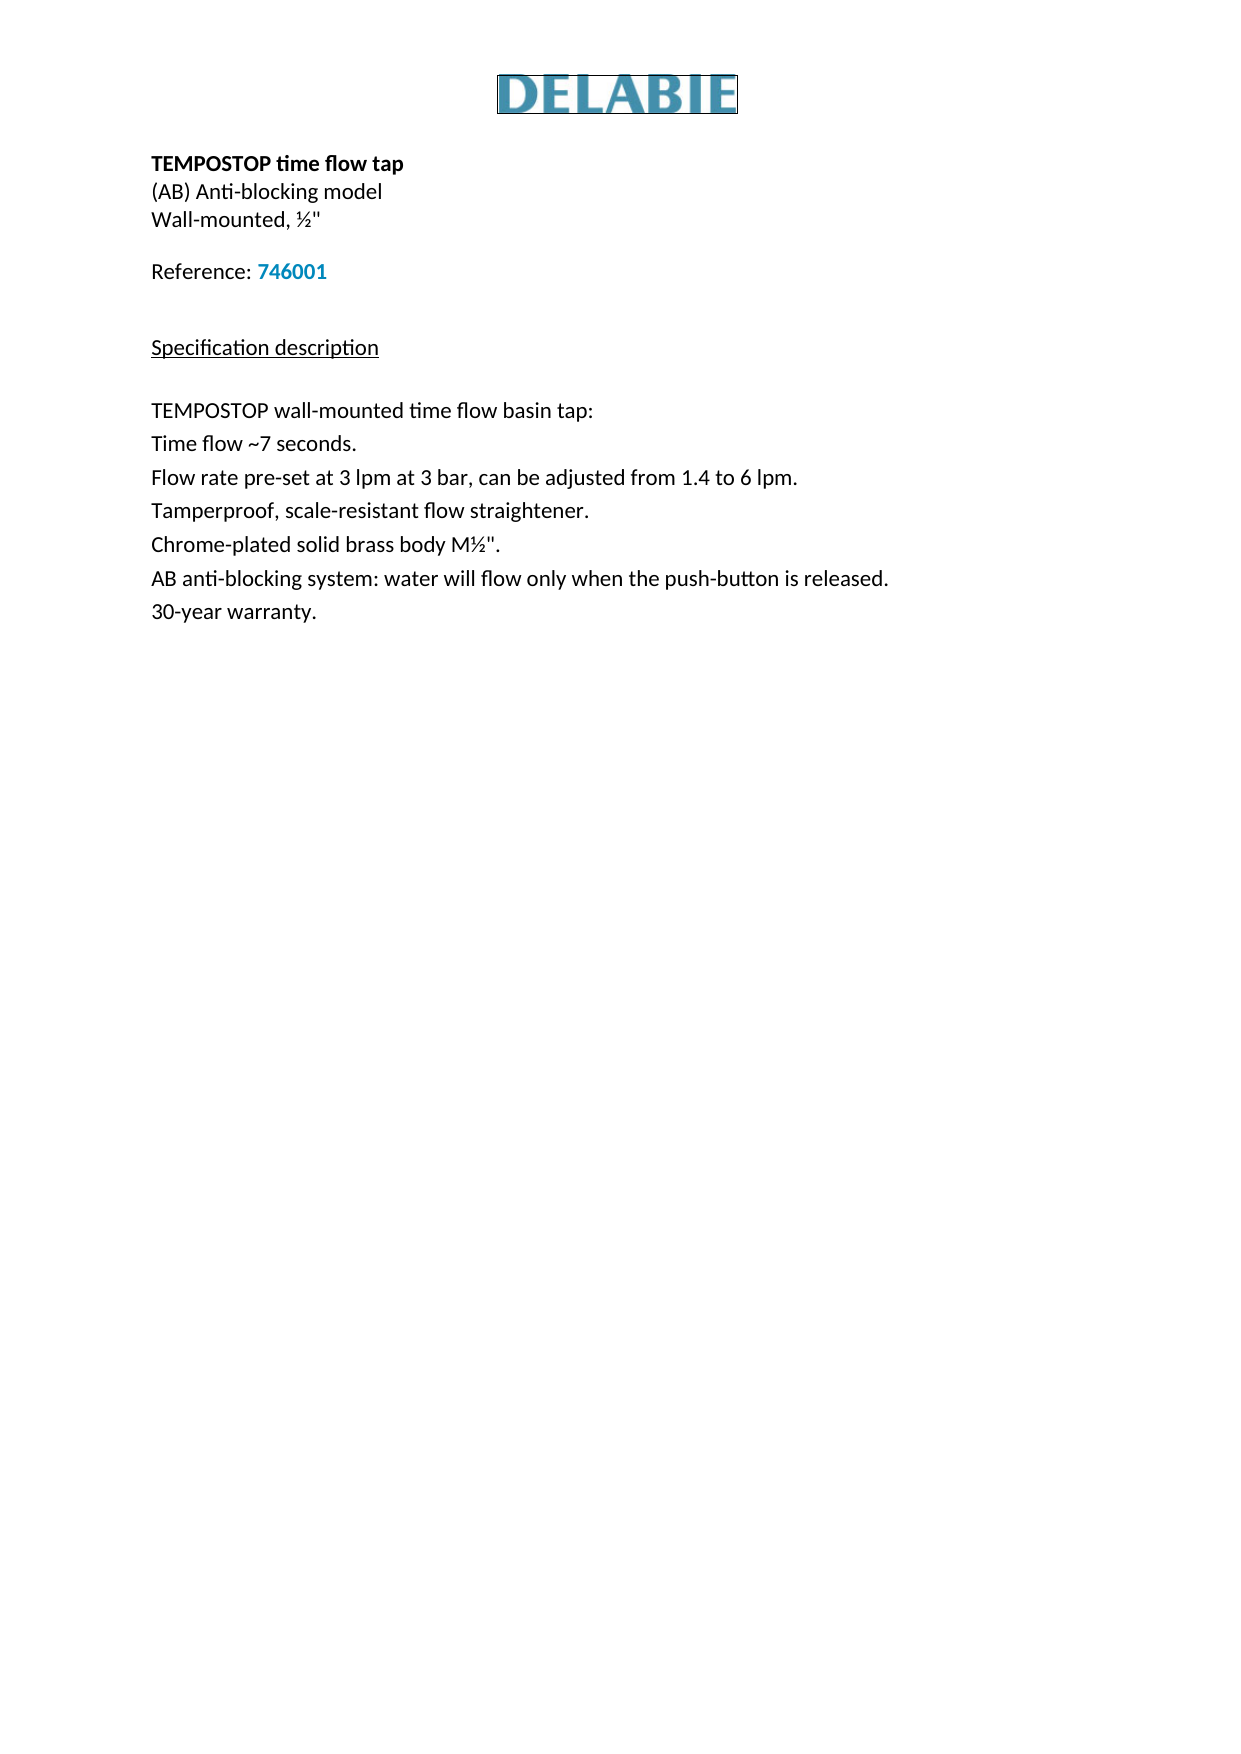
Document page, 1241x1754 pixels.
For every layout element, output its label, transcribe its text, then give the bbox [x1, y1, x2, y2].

text TEMPOSTOP time flow tap [151, 149, 1084, 177]
text TEMPOSTOP wall-mounted time flow basin tap: [151, 396, 1084, 424]
text AB anti-blocking system: water will flow only when the push-button is released. [151, 564, 1084, 592]
text Time flow ~7 seconds. [151, 429, 1084, 458]
text (AB) Anti-blocking model [151, 177, 1084, 205]
text 30-year warranty. [151, 597, 1084, 625]
text Reference: 746001 [151, 257, 1084, 285]
text Flow rate pre-set at 3 lpm at 3 bar, can be adjusted from 1.4 to 6 lpm. [151, 463, 1084, 491]
text Specification description [151, 333, 1084, 361]
text Wall-mounted, ½" [151, 205, 1084, 233]
text Chrome-plated solid brass body M½". [151, 530, 1084, 558]
text Tamperproof, scale-resistant flow straightener. [151, 497, 1084, 525]
picture [498, 76, 737, 113]
